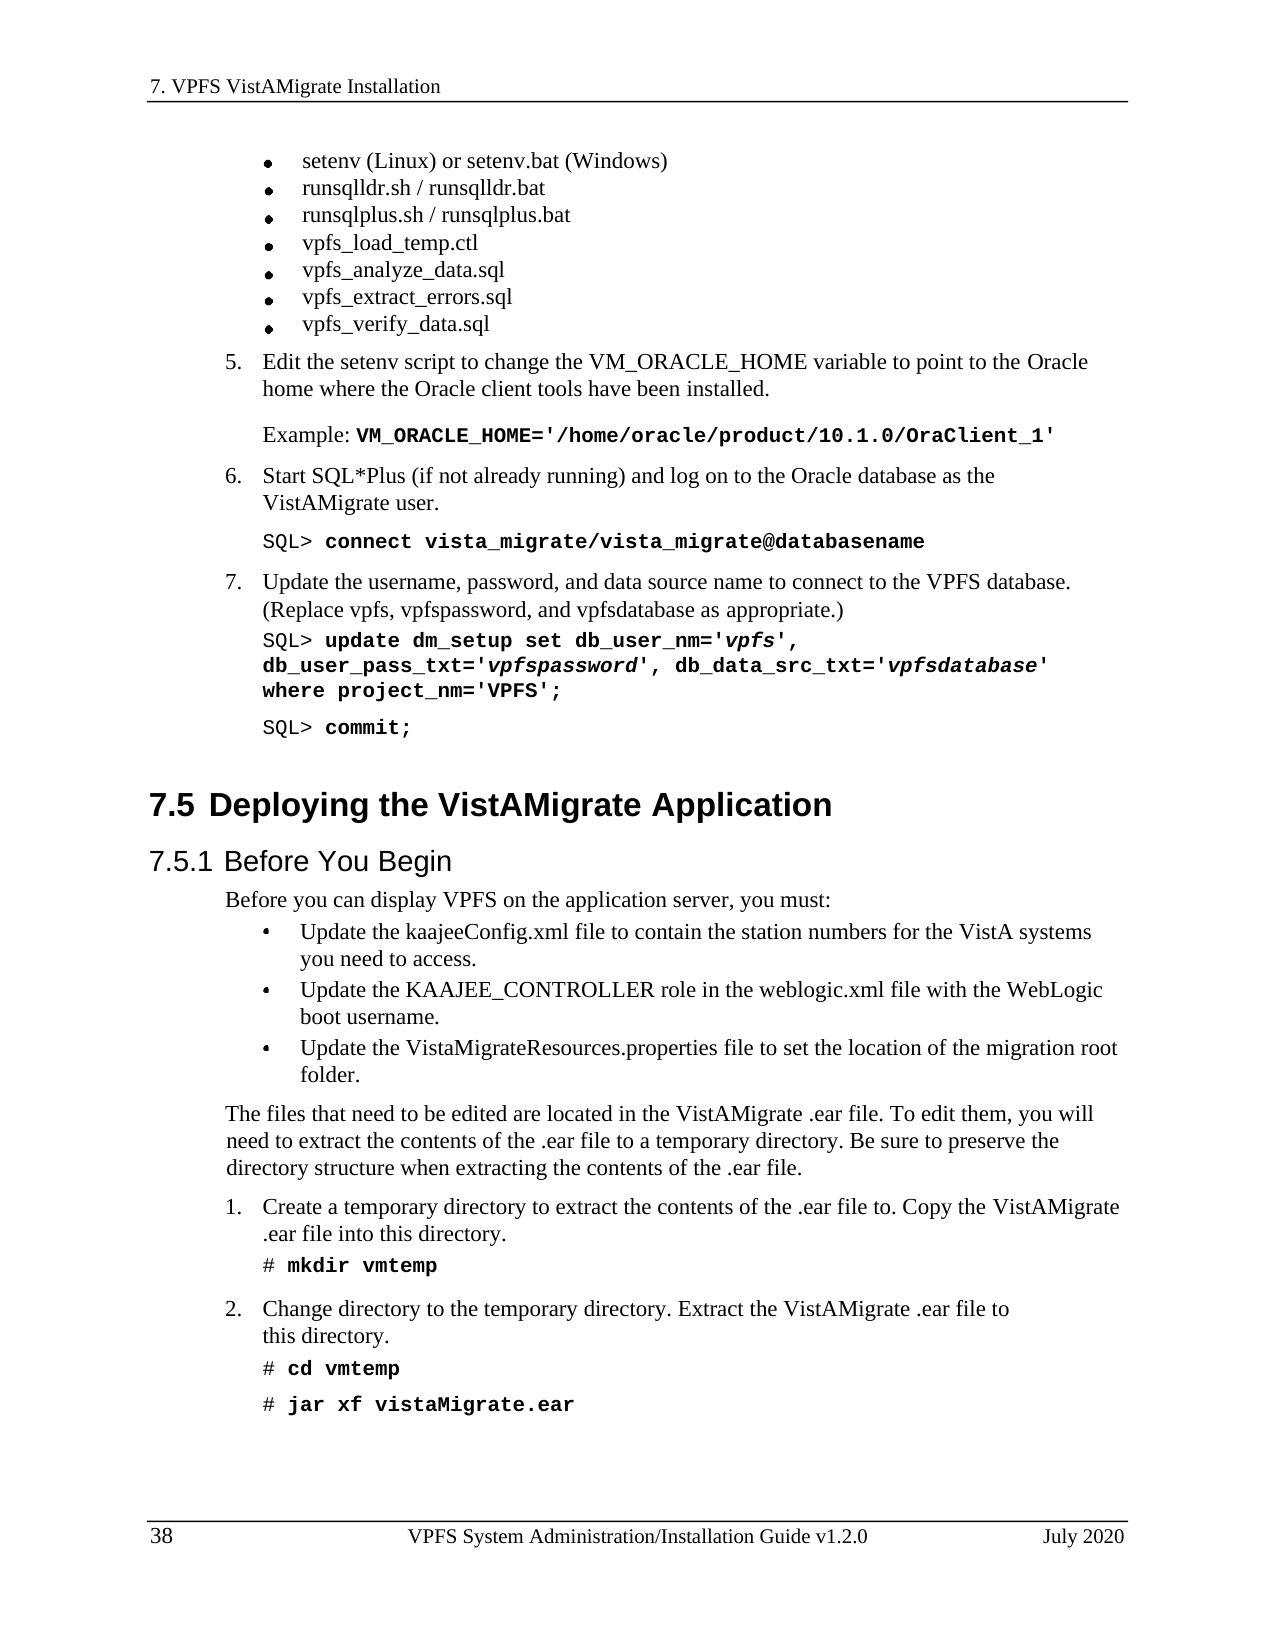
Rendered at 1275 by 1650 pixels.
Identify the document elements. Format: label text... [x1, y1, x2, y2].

text Update the kaajeeConfig.xml file to contain the station numbers for the VistA systems you need to access. [300, 918, 1094, 971]
text Update the KAAJEE_CONTROLLER role in the weblogic.xml file with the WebLogic boot username. [300, 976, 1106, 1029]
text # mkdir vmtemp [262, 1255, 1171, 1279]
list Create a temporary directory to extract the contents of the .ear file to. Copy the VistAMigrate [225, 1193, 1171, 1219]
list Edit the setenv script to change the VM_ORACLE_HOME variable to point to the Oracle home where the Oracle client tools have been installed. [225, 348, 1088, 402]
text Example: VM_ORACLE_HOME='/home/oracle/product/10.1.0/OraClient_1' [262, 421, 1171, 449]
text Update the VistaMigrateResources.properties file to set the location of the migration root folder. [300, 1034, 1171, 1088]
text SQL> update dm_setup set db_user_nm='vpfs', db_user_pass_txt='vpfspassword', db_data_src_txt='vpfsdatabase' where project_nm='VPFS'; [262, 630, 1052, 704]
text setenv (Linux) or setenv.bat (Windows) runsqlldr.sh / runsqlldr.bat runsqlplus.sh / runsqlplus.bat vpfs_load_temp.ctl vpfs_analyze_data.sql vpfs_extract_errors.sql vpfs_verify_data.sql [302, 147, 668, 336]
picture [262, 147, 284, 341]
text SQL> commit; [262, 717, 1171, 741]
text # cd vmtemp [262, 1358, 1171, 1381]
list Update the username, password, and data source name to connect to the VPFS database. (Replace vpfs, vpfspassword, and vpfsdatabase as appropriate.) [225, 568, 1072, 622]
text The files that need to be edited are located in the VistAMigrate .ear file. To edit them, you will need to extract the contents of the .ear file to a temporary directory. Be sure to preserve the directory structure when extracting the contents of the .ear file. [225, 1100, 1097, 1181]
subtitle Before You Begin [148, 844, 1171, 878]
text Before you can display VPFS on the application server, you must: [225, 887, 1171, 913]
list Start SQL*Plus (if not already running) and log on to the Oracle database as the VistAMigrate user. [225, 462, 996, 515]
text # jar xf vistaMigrate.ear [262, 1394, 1171, 1417]
list Change directory to the temporary directory. Extract the VistAMigrate .ear file to this directory. [225, 1295, 1049, 1348]
subtitle Deploying the VistAMigrate Application [148, 785, 1171, 823]
list VPFS VistAMigrate Installation [150, 73, 1171, 98]
text SQL> connect vista_migrate/vista_migrate@databasename [262, 531, 1171, 555]
text .ear file into this directory. [262, 1220, 1171, 1247]
